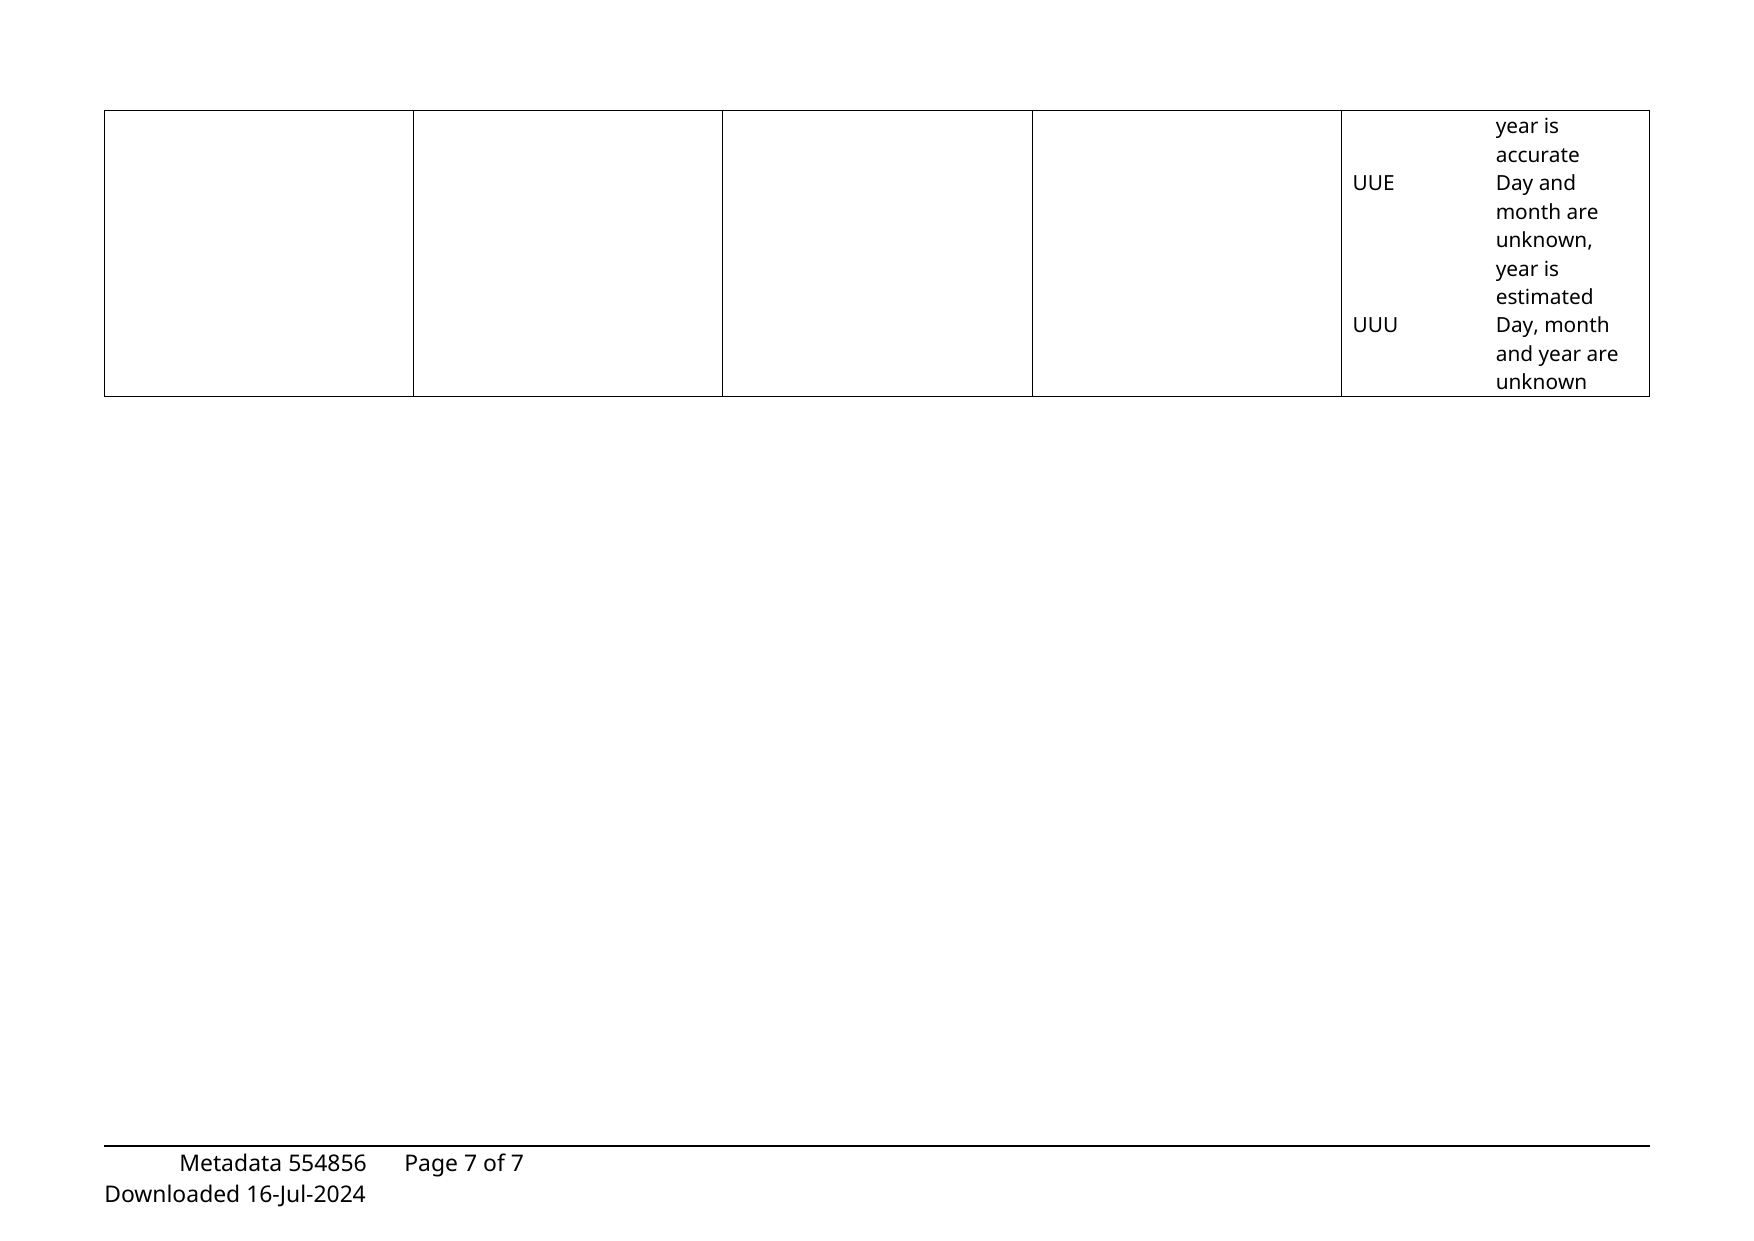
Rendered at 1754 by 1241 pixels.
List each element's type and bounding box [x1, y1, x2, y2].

table_header [1342, 111, 1649, 396]
table_header [105, 111, 413, 396]
table_header [414, 111, 722, 396]
table_header [1033, 111, 1341, 396]
table_header [723, 111, 1032, 396]
